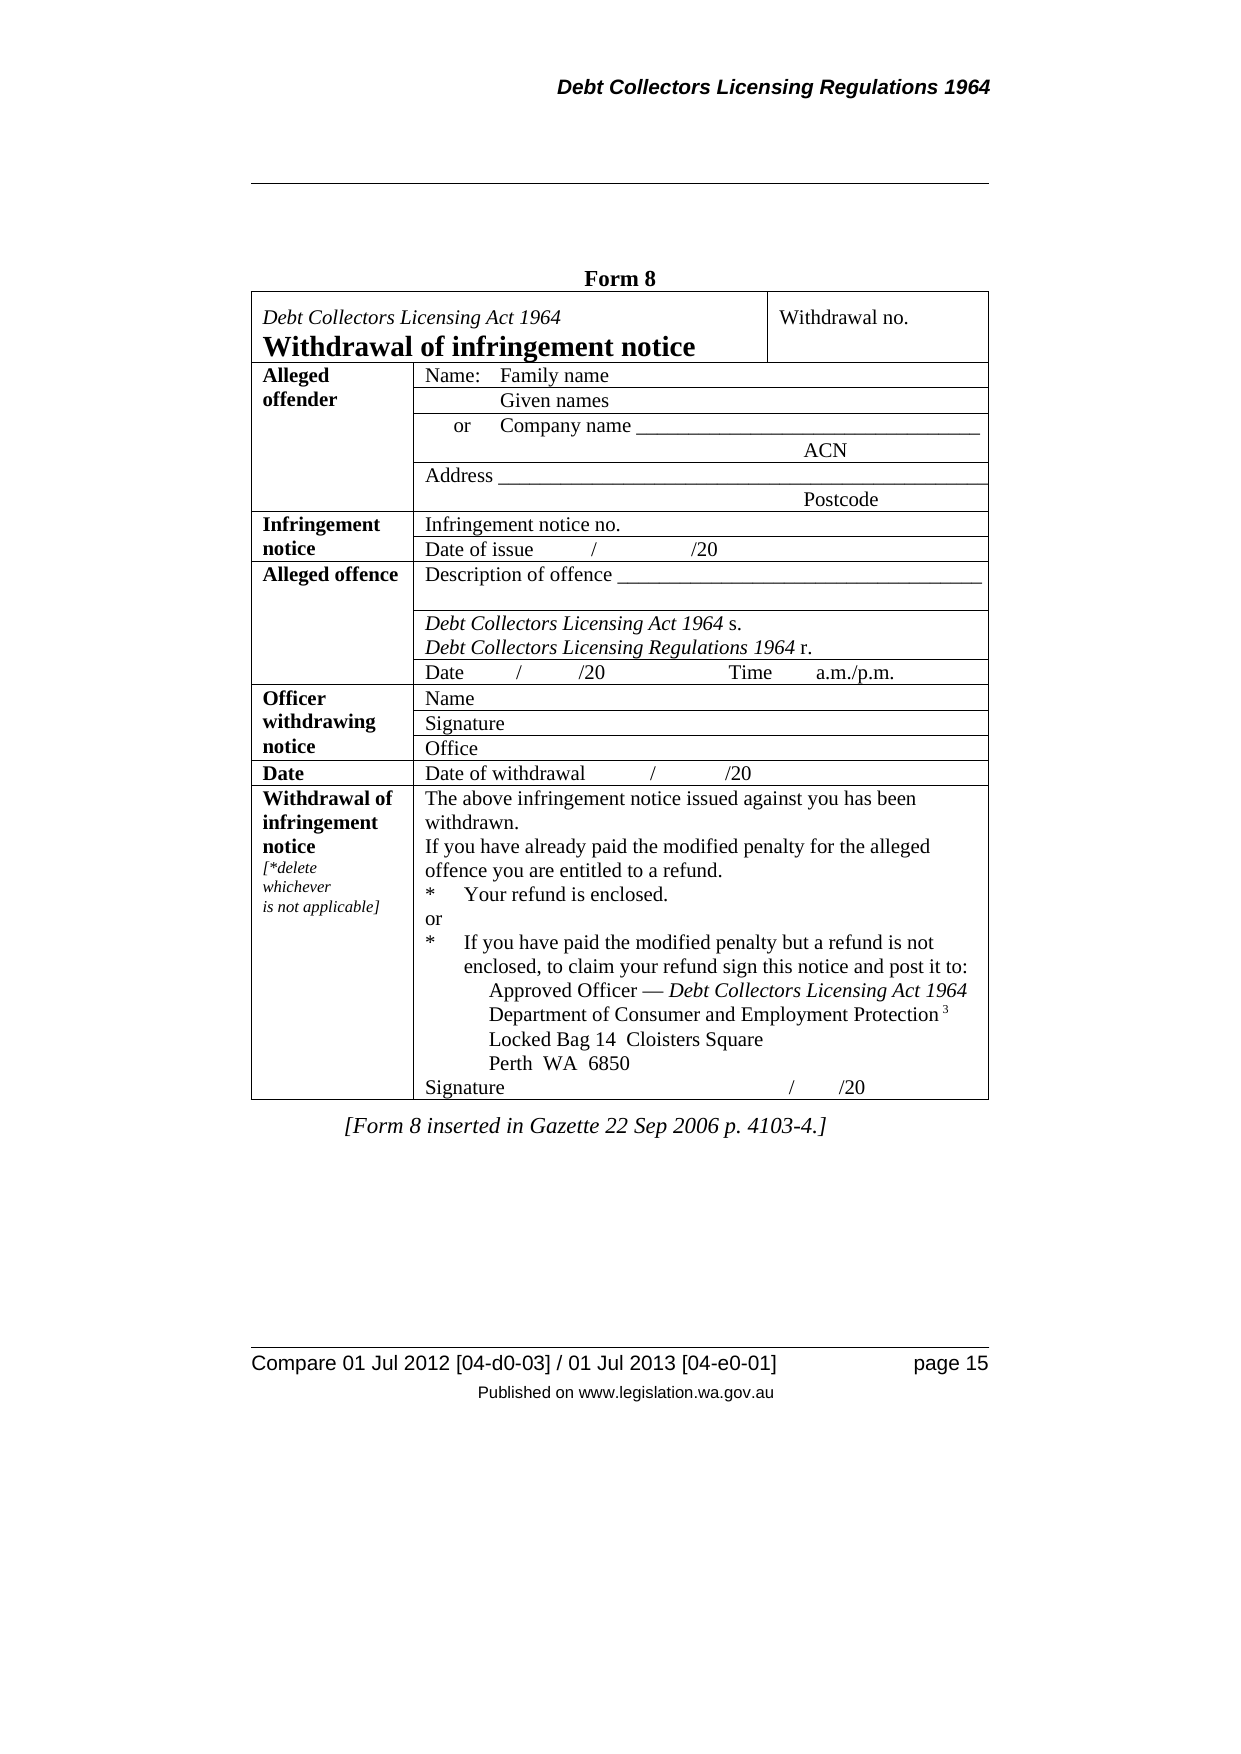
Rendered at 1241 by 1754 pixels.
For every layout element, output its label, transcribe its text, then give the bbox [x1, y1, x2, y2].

table_cell Debt Collectors Licensing Act 1964 s. Debt Collectors Licensing Regulations 1964 r. [414, 611, 988, 659]
table_cell Officer withdrawing notice [252, 685, 413, 760]
table_header Debt Collectors Licensing Act 1964 Withdrawal of infringement notice [252, 292, 767, 362]
table_cell Infringement notice no. [414, 512, 988, 536]
table_cell Office [414, 736, 988, 760]
table_cell Date / /20 Time a.m./p.m. [414, 660, 988, 684]
table_cell or Company name _________________________________ ACN [414, 414, 988, 462]
table_cell Date [252, 761, 413, 785]
table_header Withdrawal no. [768, 292, 988, 362]
table_cell * If you have paid the modified penalty but a refund is not enclosed, to claim your refund sign this notice and post it to: Approved Officer — Debt Collectors Licensing Act 1964 Department of Consumer and Employment Protection 3 Locked Bag 6850 Signature / /20 [414, 930, 988, 1099]
table_cell Date of withdrawal / /20 [414, 761, 988, 785]
table_cell The above infringement notice issued against you has been withdrawn. If you have already paid the modified penalty for the alleged offence you are entitled to a refund. * Your refund is enclosed. or [414, 786, 988, 930]
table_cell Name [414, 685, 988, 709]
table_cell Address _______________________________________________ Postcode [414, 463, 988, 511]
table_cell Given names [414, 388, 988, 412]
table_cell Infringement notice [252, 512, 413, 561]
table_cell [252, 930, 413, 1099]
table_cell Date of issue / /20 [414, 537, 988, 561]
subtitle Form 8 [251, 265, 989, 291]
table_cell Withdrawal of infringement notice [*delete whichever is not applicable] [252, 786, 413, 930]
table_cell Alleged offender [252, 363, 413, 511]
text [Form 8 inserted in Gazette 22 Sep 2006 p. 4103-4.] [251, 1112, 989, 1138]
table_cell Signature [414, 711, 988, 734]
table_cell Description of offence ___________________________________ [414, 562, 988, 610]
table_cell Alleged offence [252, 562, 413, 684]
table_cell Name: Family name [414, 363, 988, 387]
